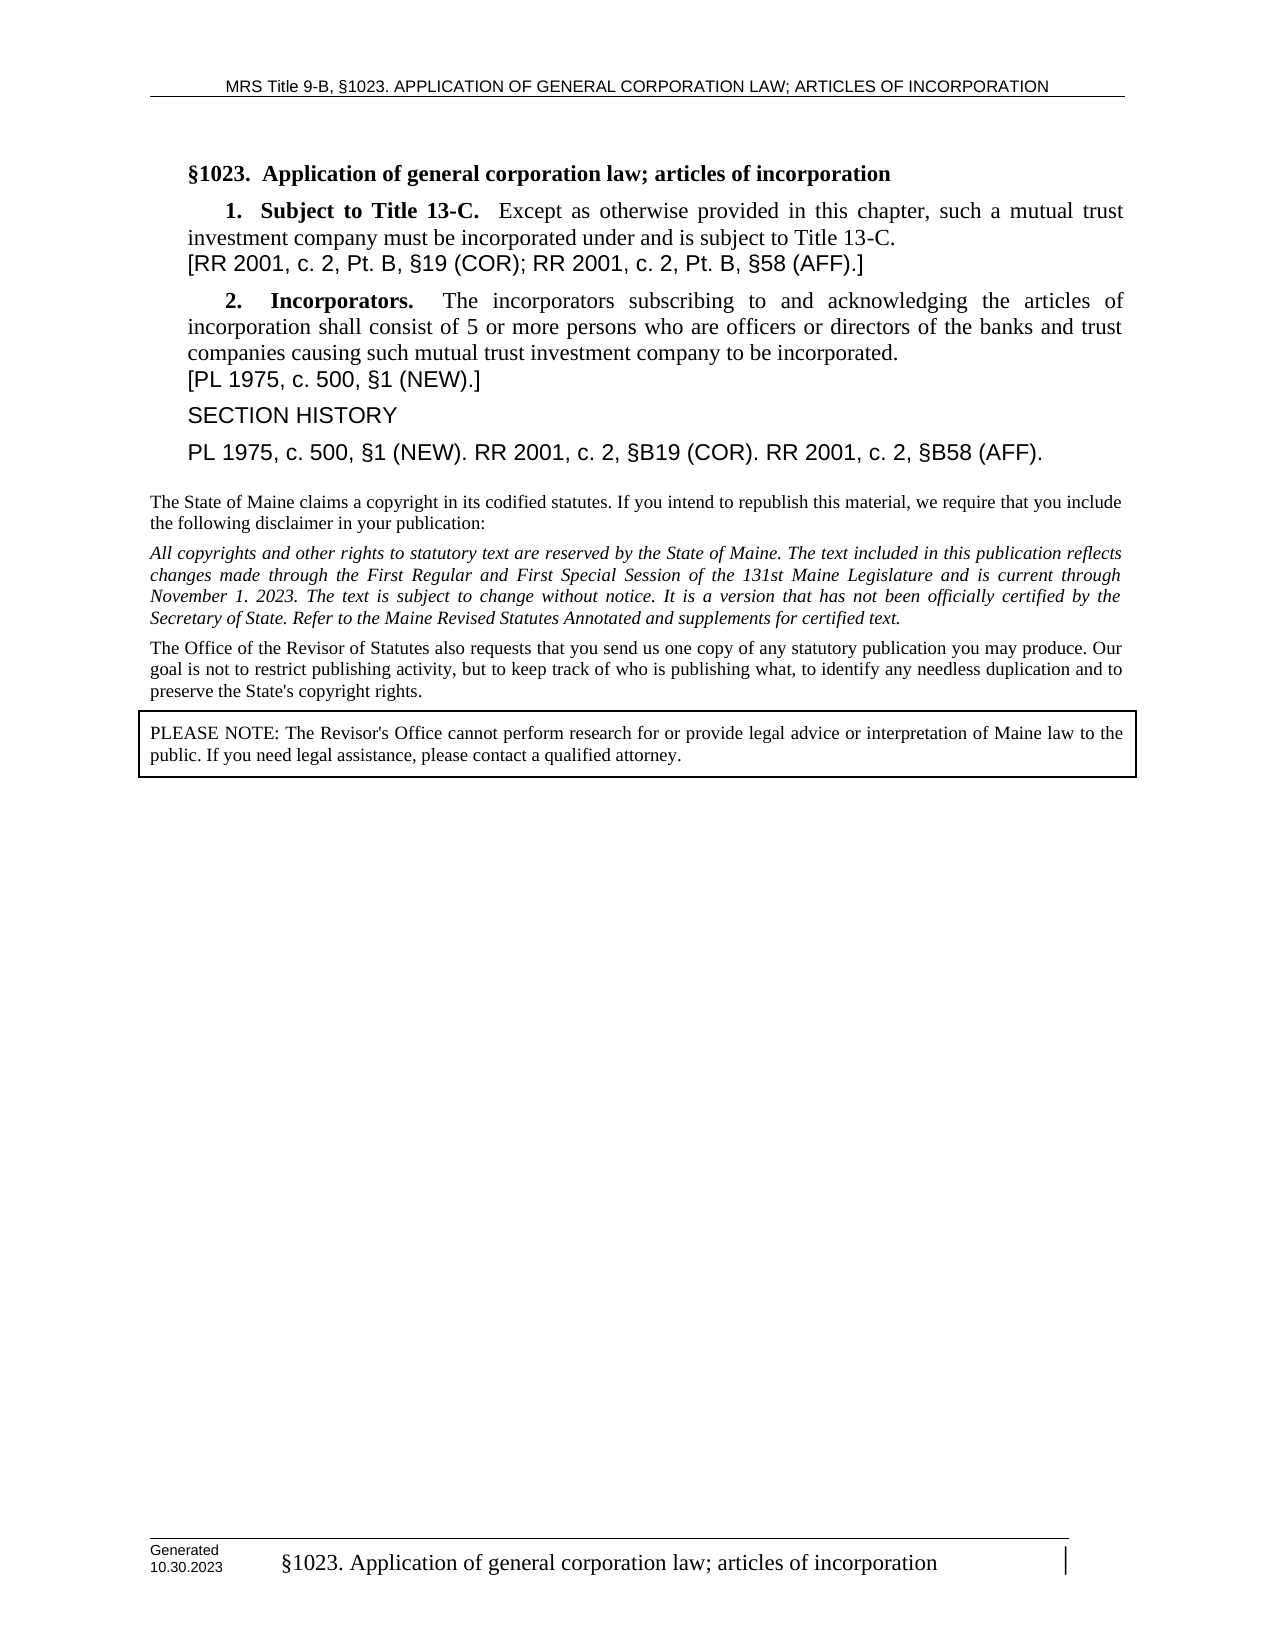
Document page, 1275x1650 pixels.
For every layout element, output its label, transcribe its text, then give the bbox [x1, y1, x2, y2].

text The State of Maine claims a copyright in its codified statutes. If you intend to republish this material, we require that you include the following disclaimer in your publication: [150, 491, 1125, 534]
text [PL 1975, c. 500, §1 (NEW).] [187, 366, 1125, 392]
text §1023. Application of general corporation law; articles of incorporation [187, 160, 1125, 187]
text [RR 2001, c. 2, Pt. B, §19 (COR); RR 2001, c. 2, Pt. B, §58 (AFF).] [187, 250, 1125, 276]
text All copyrights and other rights to statutory text are reserved by the State of Maine. The text included in this publication reflects changes made through the First Regular and First Special Session of the 131st Maine Legislature and is current through November 1. 2023 . The text is subject to change without notice. It is a version that has not been officially certified by the Secretary of State. Refer to the Maine Revised Statutes Annotated and supplements for certified text. [150, 542, 1125, 628]
text SECTION HISTORY [187, 402, 1125, 429]
text PLEASE NOTE: The Revisor's Office cannot perform research for or provide legal advice or interpretation of Maine law to the public. If you need legal assistance, please contact a qualified attorney. [140, 712, 1135, 776]
text PL 1975, c. 500, §1 (NEW). RR 2001, c. 2, §B19 (COR). RR 2001, c. 2, §B58 (AFF). [187, 439, 1125, 466]
text The Office of the Revisor of Statutes also requests that you send us one copy of any statutory publication you may produce. Our goal is not to restrict publishing activity, but to keep track of who is publishing what, to identify any needless duplication and to preserve the State's copyright rights. [150, 637, 1125, 701]
text 2. Incorporators. The incorporators subscribing to and acknowledging the articles of incorporation shall consist of 5 or more persons who are officers or directors of the banks and trust companies causing such mutual trust investment company to be incorporated. [187, 287, 1125, 366]
text 1. Subject to Title 13-C. Except as otherwise provided in this chapter, such a mutual trust investment company must be incorporated under and is subject to Title 13‑C. [187, 197, 1125, 250]
